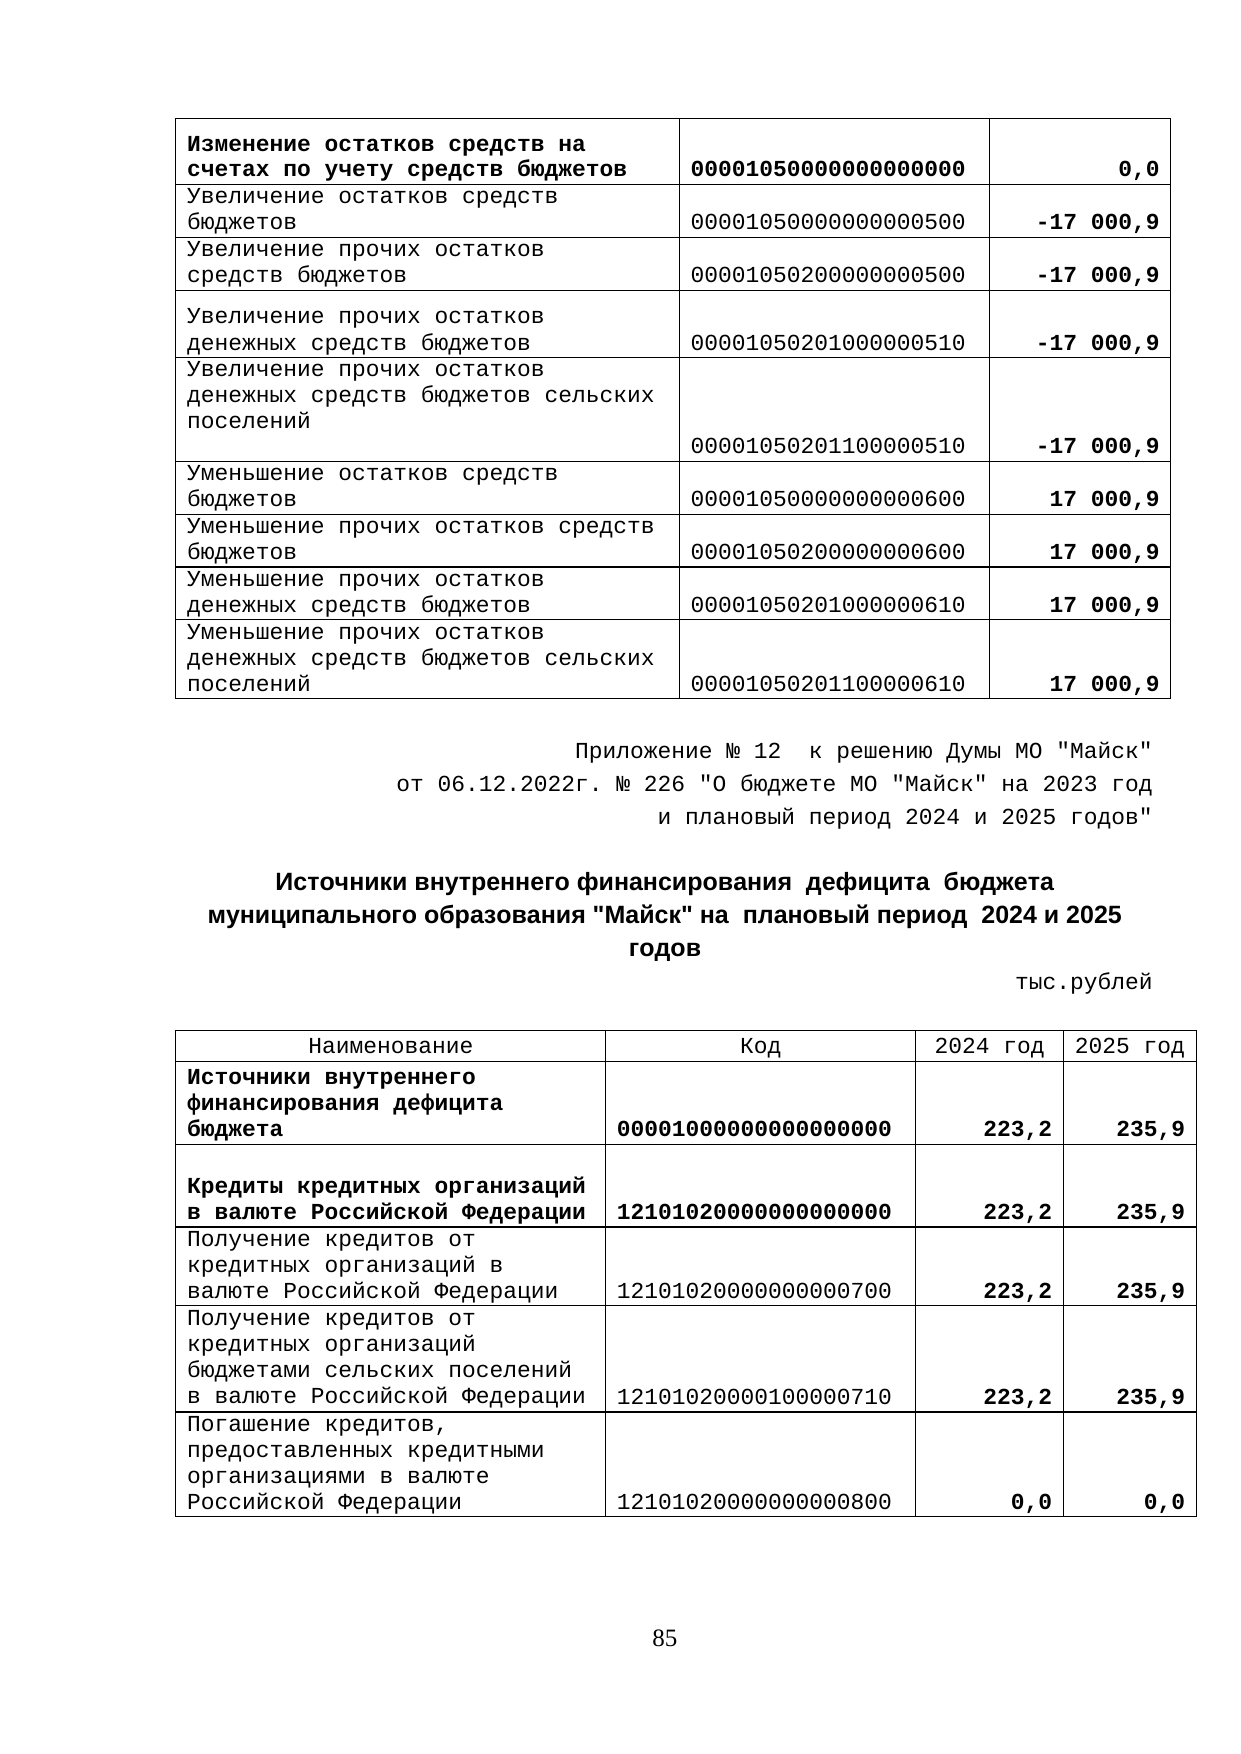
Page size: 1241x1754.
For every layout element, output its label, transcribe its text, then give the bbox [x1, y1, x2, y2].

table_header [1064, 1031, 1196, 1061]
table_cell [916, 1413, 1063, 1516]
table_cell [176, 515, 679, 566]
text Приложение № 12 к решению Думы МО "Майск" [177, 732, 1152, 765]
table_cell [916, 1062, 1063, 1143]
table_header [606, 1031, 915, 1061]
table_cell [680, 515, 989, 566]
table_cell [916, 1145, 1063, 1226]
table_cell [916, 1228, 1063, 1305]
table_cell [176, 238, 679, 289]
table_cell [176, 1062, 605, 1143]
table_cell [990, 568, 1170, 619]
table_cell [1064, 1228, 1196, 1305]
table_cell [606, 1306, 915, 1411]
text тыс.рублей [177, 963, 1152, 996]
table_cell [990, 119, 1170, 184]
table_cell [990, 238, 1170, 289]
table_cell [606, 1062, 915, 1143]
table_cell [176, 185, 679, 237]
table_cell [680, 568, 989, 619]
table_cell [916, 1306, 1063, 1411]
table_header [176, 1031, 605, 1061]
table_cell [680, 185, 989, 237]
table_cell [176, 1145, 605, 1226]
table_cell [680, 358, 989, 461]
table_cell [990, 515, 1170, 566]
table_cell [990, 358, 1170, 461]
text и плановый период 2024 и 2025 годов" [177, 798, 1152, 831]
text Источники внутреннего финансирования дефицита бюджета муниципального образования "Майск" на плановый период 2024 и 2025 годов [177, 864, 1152, 963]
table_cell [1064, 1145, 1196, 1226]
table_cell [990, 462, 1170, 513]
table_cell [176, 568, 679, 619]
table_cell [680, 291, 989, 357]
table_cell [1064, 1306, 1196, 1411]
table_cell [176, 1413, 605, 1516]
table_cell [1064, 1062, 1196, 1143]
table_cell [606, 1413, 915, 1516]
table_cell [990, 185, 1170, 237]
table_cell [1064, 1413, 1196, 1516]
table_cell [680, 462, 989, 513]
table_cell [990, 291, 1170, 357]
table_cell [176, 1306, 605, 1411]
text от 06.12.2022г. № 226 "О бюджете МО "Майск" на 2023 год [177, 765, 1152, 798]
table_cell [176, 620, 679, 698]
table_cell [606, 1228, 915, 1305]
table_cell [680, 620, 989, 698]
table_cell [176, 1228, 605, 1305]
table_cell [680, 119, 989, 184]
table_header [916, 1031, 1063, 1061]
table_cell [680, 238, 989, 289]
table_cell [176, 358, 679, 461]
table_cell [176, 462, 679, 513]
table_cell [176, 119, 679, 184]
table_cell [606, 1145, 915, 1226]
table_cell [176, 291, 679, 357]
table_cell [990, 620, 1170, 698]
